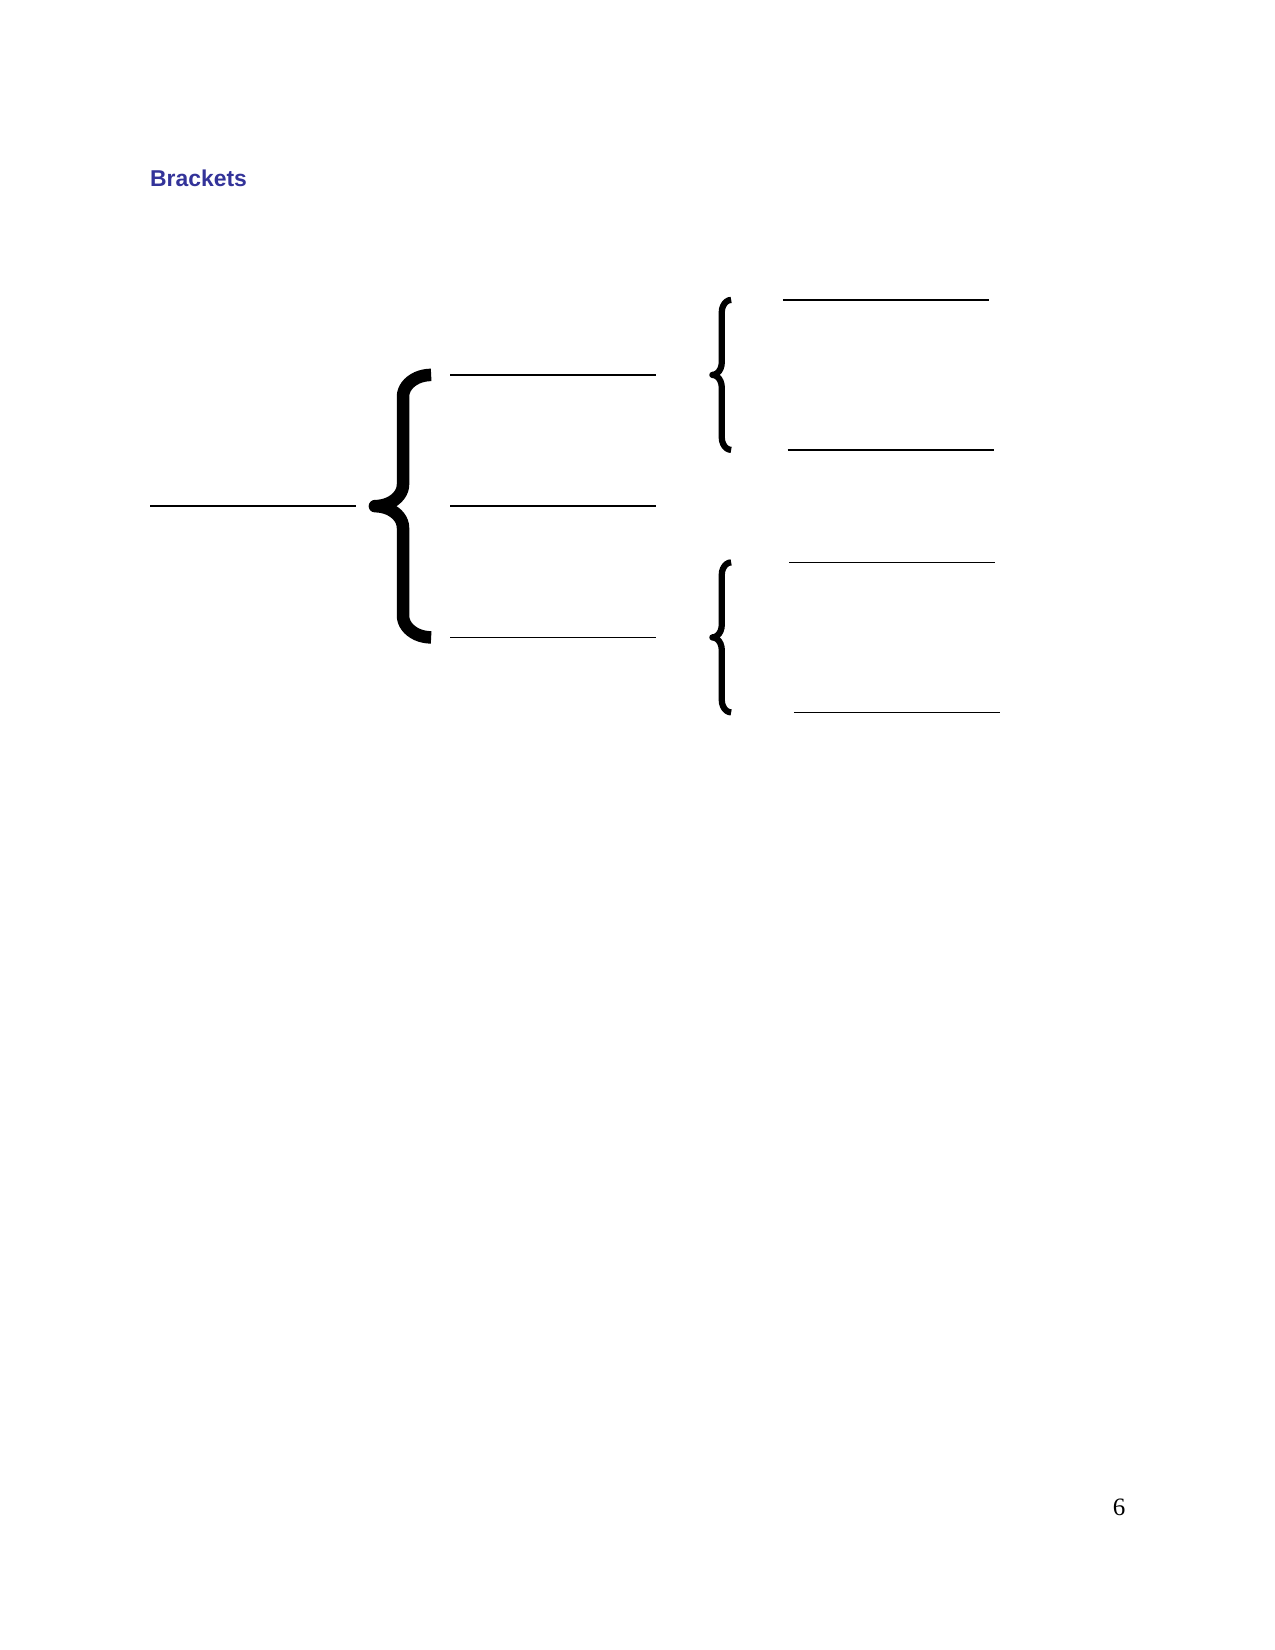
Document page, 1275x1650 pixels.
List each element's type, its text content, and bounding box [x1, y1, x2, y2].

subtitle Brackets [150, 164, 1125, 191]
